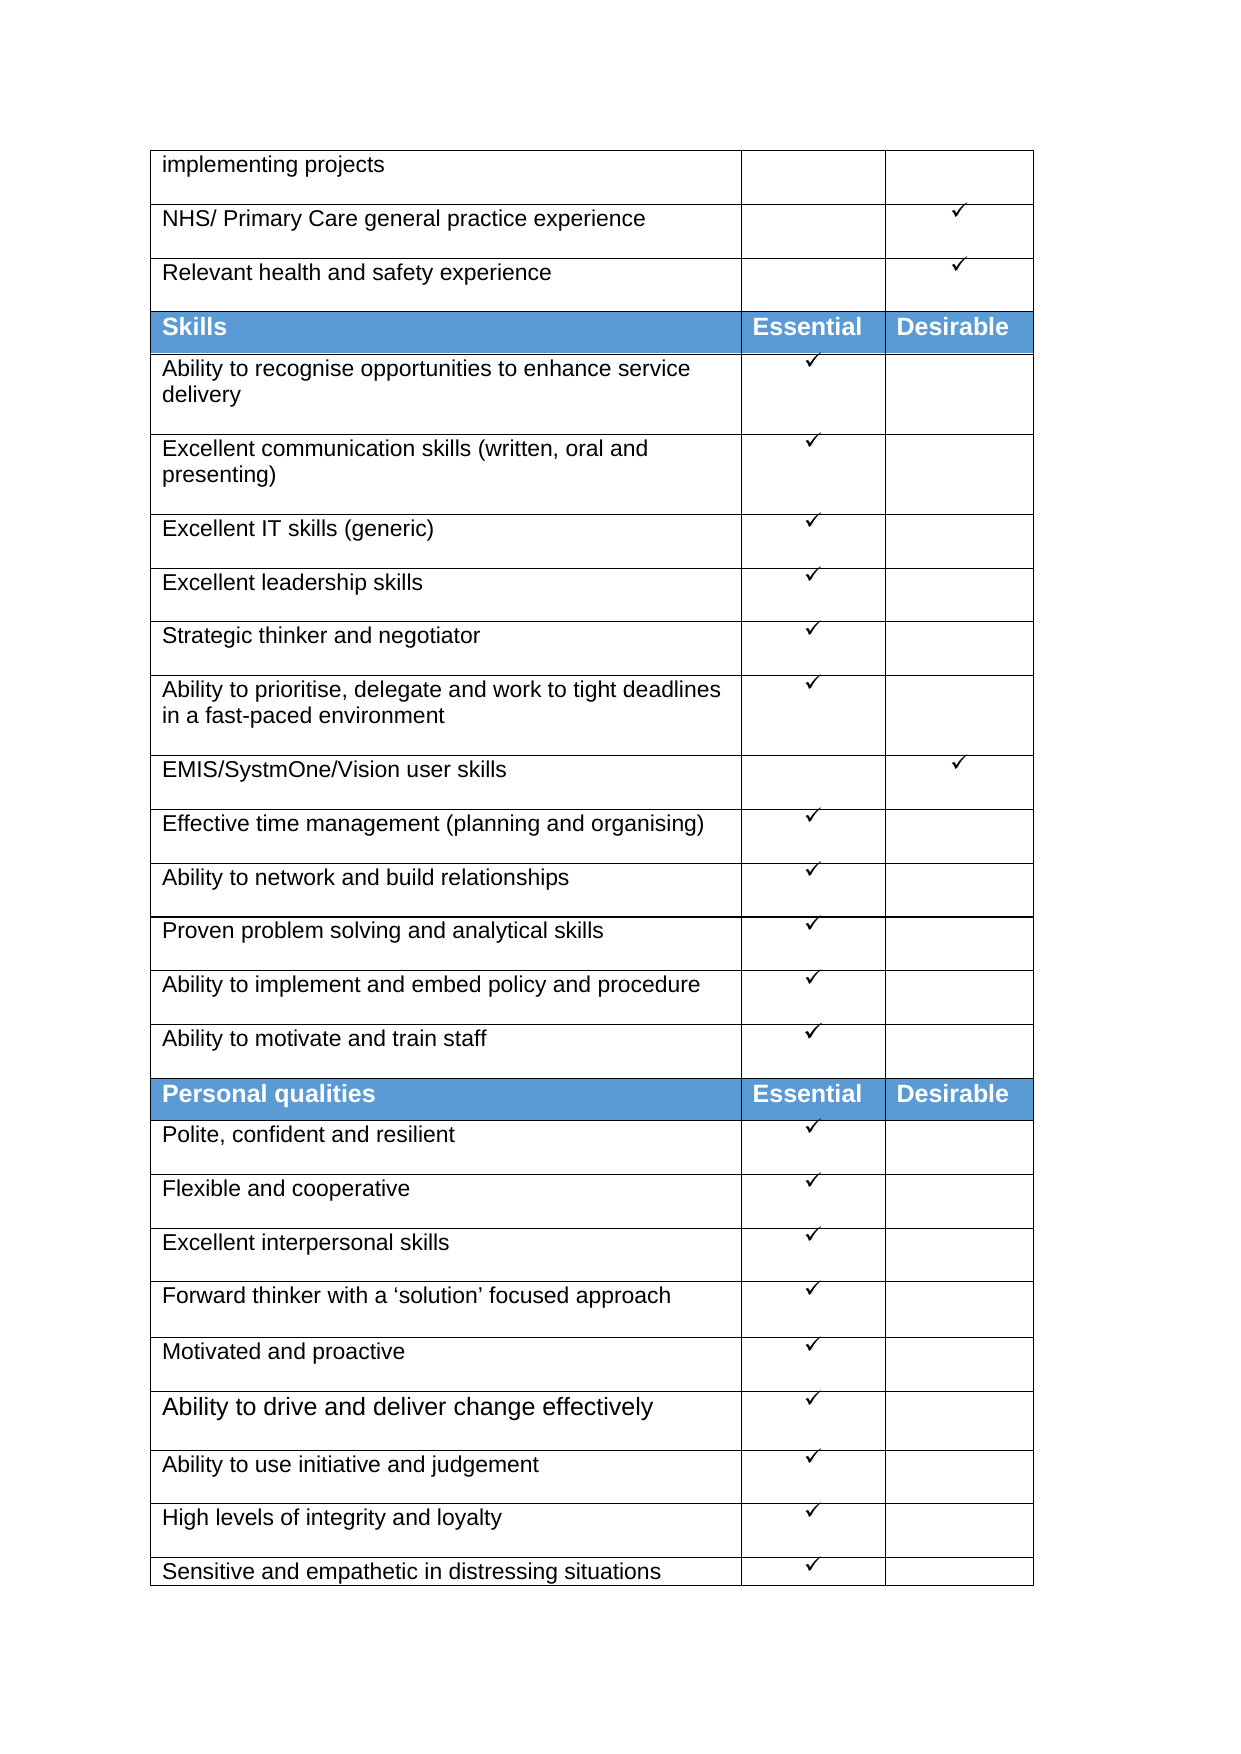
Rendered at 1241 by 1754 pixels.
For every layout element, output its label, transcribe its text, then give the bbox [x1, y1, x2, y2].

table_cell [742, 1025, 885, 1078]
table_cell Ability to network and build relationships [151, 864, 741, 916]
table_cell Excellent leadership skills [151, 569, 741, 621]
table_cell [742, 515, 885, 567]
table_cell [886, 1504, 1033, 1557]
table_cell [742, 1338, 885, 1391]
table_cell [742, 1229, 885, 1281]
table_cell Proven problem solving and analytical skills [151, 918, 741, 970]
table_cell [742, 1175, 885, 1227]
table_cell Ability to drive and deliver change effectively [151, 1392, 741, 1449]
table_cell [886, 515, 1033, 567]
table_cell [742, 435, 885, 514]
table_cell Ability to implement and embed policy and procedure [151, 971, 741, 1024]
table_cell Polite, confident and resilient [151, 1121, 741, 1174]
table_cell [886, 1175, 1033, 1227]
table_cell [886, 1229, 1033, 1281]
table_cell [886, 1558, 1033, 1584]
table_cell Motivated and proactive [151, 1338, 741, 1391]
table_cell Essential [742, 312, 885, 353]
table_cell [886, 1282, 1033, 1337]
table_cell [742, 676, 885, 755]
table_cell [742, 205, 885, 257]
table_cell [742, 1558, 885, 1584]
table_cell [742, 810, 885, 863]
table_cell [886, 676, 1033, 755]
table_cell Excellent IT skills (generic) [151, 515, 741, 567]
table_cell [886, 918, 1033, 970]
table_cell [886, 810, 1033, 863]
table_cell [886, 622, 1033, 675]
table_cell [886, 569, 1033, 621]
table_cell [742, 756, 885, 809]
table_cell [742, 1392, 885, 1449]
table_cell [886, 435, 1033, 514]
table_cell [151, 151, 741, 204]
table_cell Ability to motivate and train staff [151, 1025, 741, 1078]
table_cell [886, 259, 1033, 311]
table_cell [886, 1121, 1033, 1174]
table_cell [742, 1504, 885, 1557]
table_cell Relevant health and safety experience [151, 259, 741, 311]
table_cell [886, 1392, 1033, 1449]
table_cell [886, 355, 1033, 434]
table_cell [742, 355, 885, 434]
table_cell Forward thinker with a ‘solution’ focused approach [151, 1282, 741, 1337]
table_cell Excellent interpersonal skills [151, 1229, 741, 1281]
table_cell EMIS/SystmOne/Vision user skills [151, 756, 741, 809]
table_cell [742, 971, 885, 1024]
table_cell Flexible and cooperative [151, 1175, 741, 1227]
table_cell Ability to recognise opportunities to enhance service delivery [151, 355, 741, 434]
table_cell [886, 864, 1033, 916]
table_cell [742, 569, 885, 621]
table_cell High levels of integrity and loyalty [151, 1504, 741, 1557]
table_cell Essential [742, 1079, 885, 1120]
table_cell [151, 1558, 741, 1584]
table_cell [886, 1338, 1033, 1391]
table_cell [742, 918, 885, 970]
table_cell [886, 1451, 1033, 1503]
table_cell Excellent communication skills (written, oral and presenting) [151, 435, 741, 514]
table_cell [886, 756, 1033, 809]
table_cell Personal qualities [151, 1079, 741, 1120]
table_cell [886, 151, 1033, 204]
table_cell Ability to use initiative and judgement [151, 1451, 741, 1503]
table_cell [886, 205, 1033, 257]
table_cell [742, 1121, 885, 1174]
table_cell [886, 971, 1033, 1024]
table_cell Strategic thinker and negotiator [151, 622, 741, 675]
table_cell [742, 1282, 885, 1337]
table_cell [742, 259, 885, 311]
table_cell Desirable [886, 312, 1033, 353]
table_cell Effective time management (planning and organising) [151, 810, 741, 863]
table_cell NHS/ Primary Care general practice experience [151, 205, 741, 257]
table_cell Skills [151, 312, 741, 353]
table_cell [742, 864, 885, 916]
table_cell [886, 1025, 1033, 1078]
table_cell [742, 622, 885, 675]
table_cell Ability to prioritise, delegate and work to tight deadlines in a fast-paced environment [151, 676, 741, 755]
table_cell [742, 1451, 885, 1503]
table_cell Desirable [886, 1079, 1033, 1120]
table_cell [742, 151, 885, 204]
